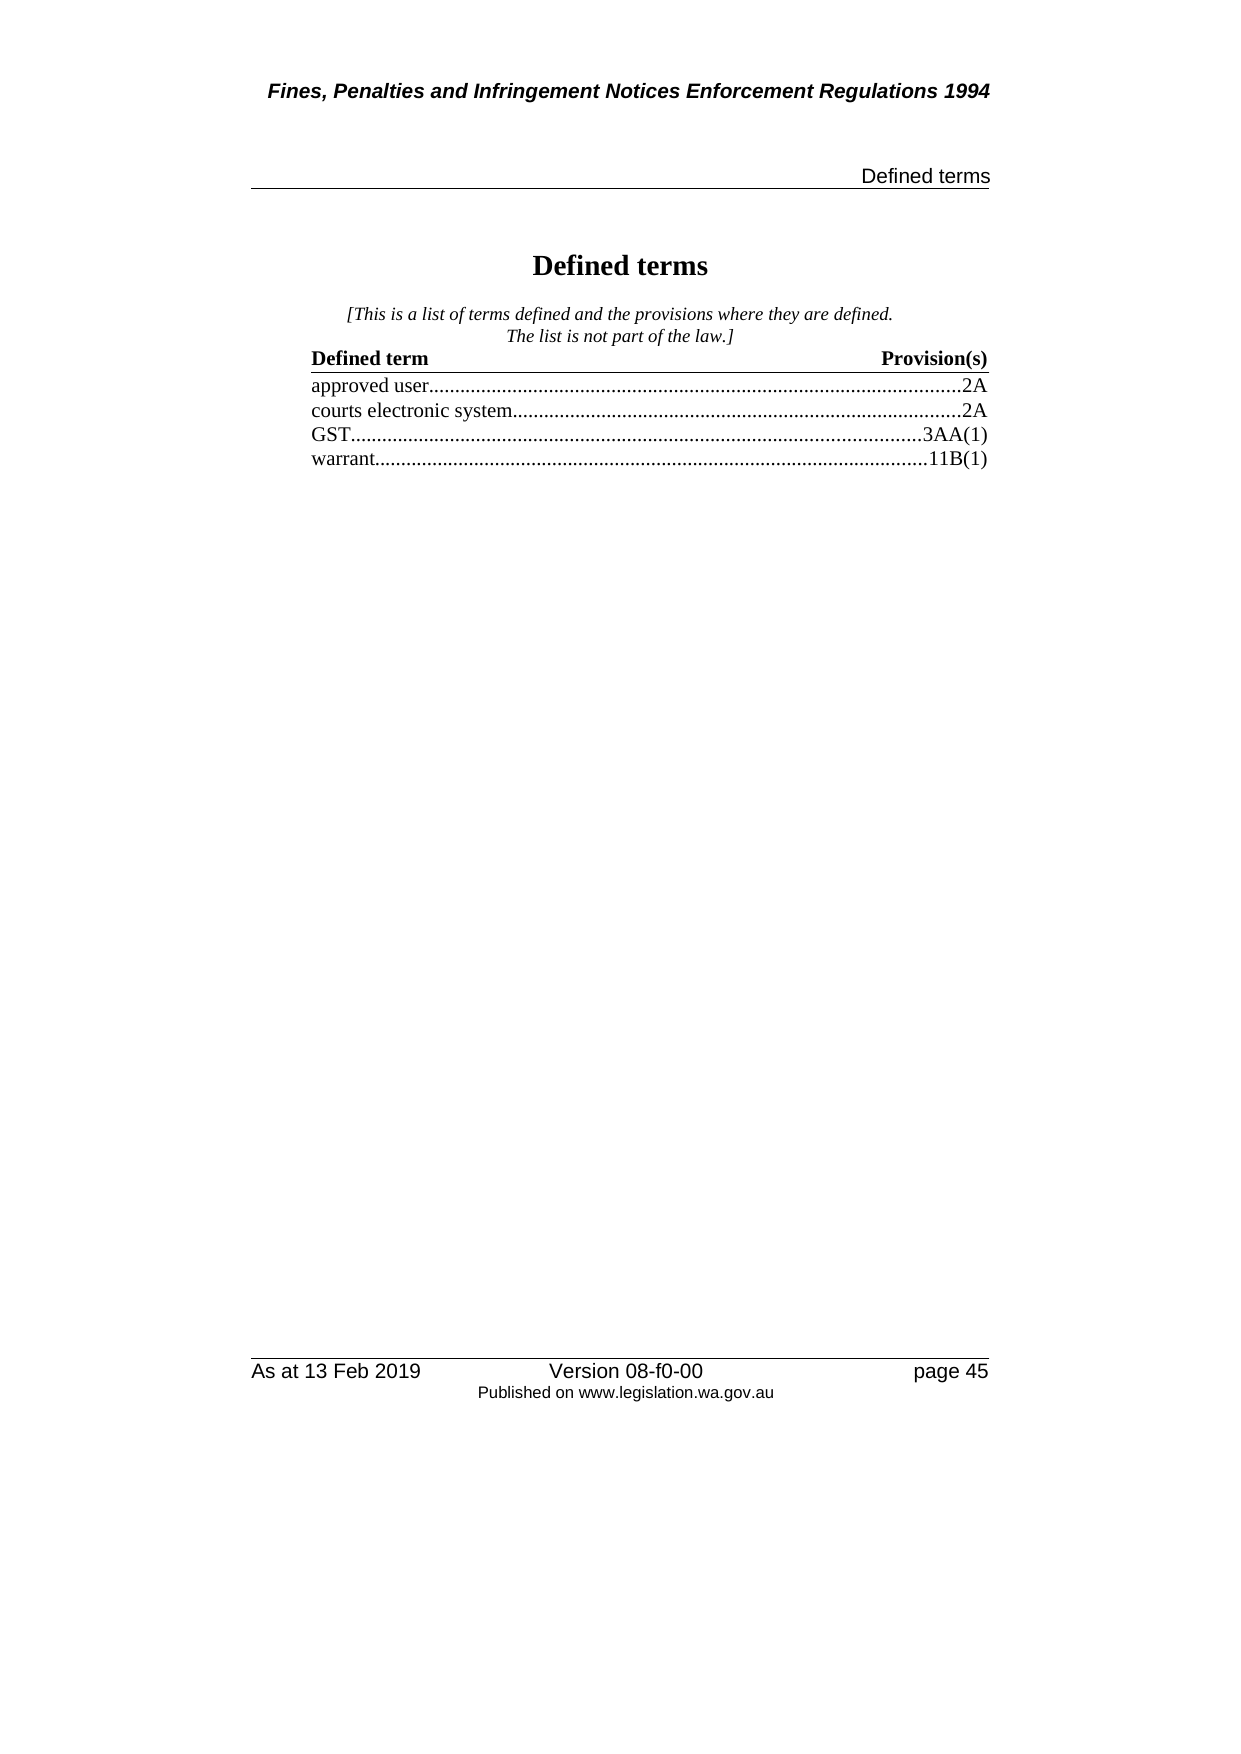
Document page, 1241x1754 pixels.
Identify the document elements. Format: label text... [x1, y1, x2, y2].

text warrant 11B(1) [311, 446, 929, 470]
text approved user 2A [311, 373, 929, 397]
subtitle Defined terms [251, 248, 989, 282]
text courts electronic system 2A [311, 397, 929, 422]
text GST 3AA(1) [311, 422, 929, 446]
text [This is a list of terms defined and the provisions where they are defined. The list is not part of the law.] [339, 303, 901, 346]
text Defined term Provision(s) [311, 346, 989, 372]
